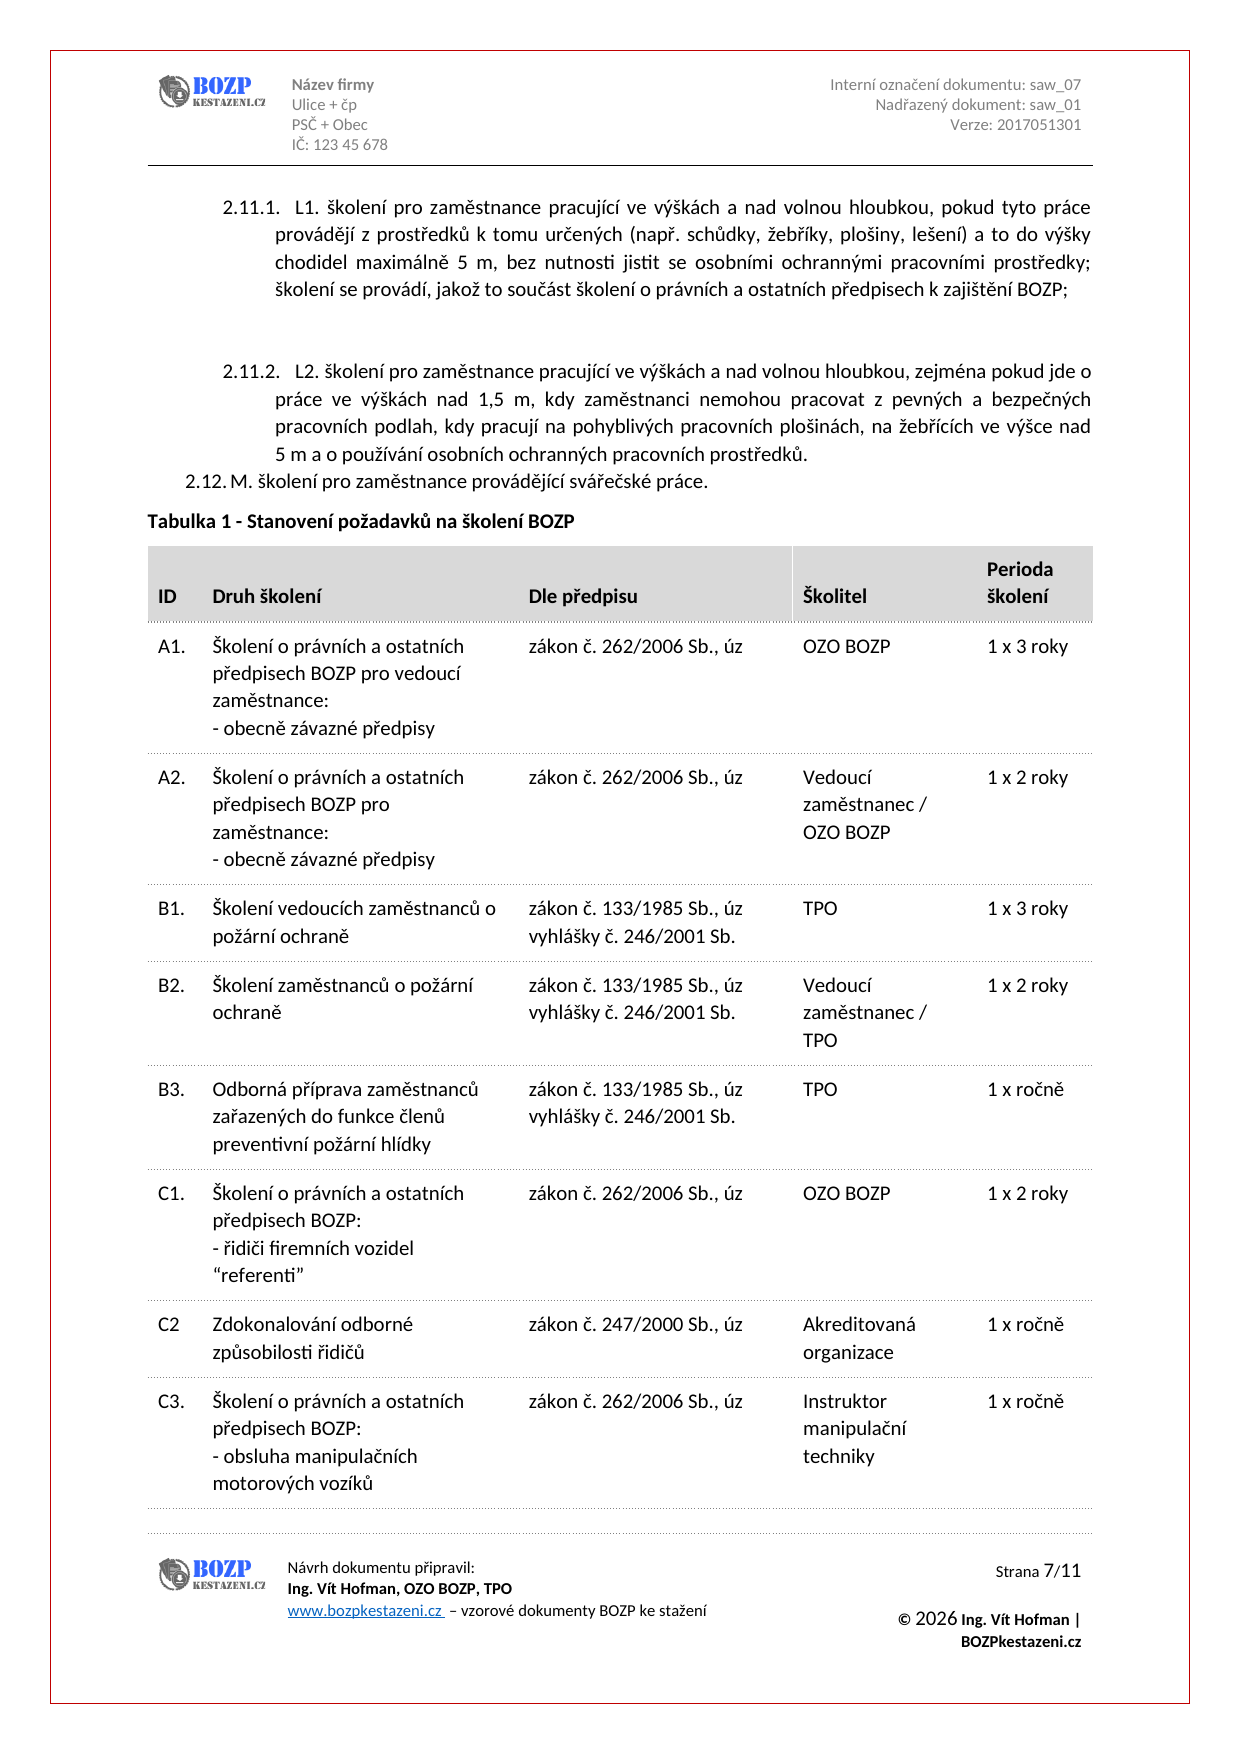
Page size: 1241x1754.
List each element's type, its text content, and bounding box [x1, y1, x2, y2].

table_cell 1 x 2 roky [976, 961, 1093, 1065]
table_cell zákon č. 133/1985 Sb., úz vyhlášky č. 246/2001 Sb. [518, 884, 792, 961]
table_cell 1 x ročně [976, 1065, 1093, 1169]
table_cell Instruktor manipulační techniky [793, 1377, 976, 1508]
table_cell OZO BOZP [793, 621, 976, 753]
list L1. školení pro zaměstnance pracující ve výškách a nad volnou hloubkou, pokud tyto práce provádějí z prostředků k tomu určených (např. schůdky, žebříky, plošiny, lešení) a to do výšky chodidel maximálně 5 m, bez nutnosti jistit se osobními ochrannými pracovními prostředky; školení se provádí, jakož to součást školení o právních a ostatních předpisech k zajištění BOZP; [222, 194, 1093, 302]
table_cell TPO [793, 1065, 976, 1169]
table_cell 1 x 3 roky [976, 621, 1093, 753]
table_cell OZO BOZP [793, 1169, 976, 1300]
table_cell zákon č. 247/2000 Sb., úz [518, 1300, 792, 1377]
text Tabulka 1 - Stanovení požadavků na školení BOZP [147, 508, 1093, 533]
picture [158, 73, 265, 109]
table_cell Zdokonalování odborné způsobilosti řidičů [202, 1300, 518, 1377]
table_cell Školení o právních a ostatních předpisech BOZP pro vedoucí zaměstnance: - obecně závazné předpisy [202, 621, 518, 753]
table_cell B2. [148, 961, 202, 1065]
table_header Školitel [793, 546, 976, 621]
table_header Perioda školení [976, 546, 1093, 621]
table_cell 1 x ročně [976, 1377, 1093, 1508]
table_cell Vedoucí zaměstnanec / OZO BOZP [793, 753, 976, 884]
list M. školení pro zaměstnance provádějící svářečské práce. [185, 468, 1093, 493]
table_cell C3. [148, 1377, 202, 1508]
list L2. školení pro zaměstnance pracující ve výškách a nad volnou hloubkou, zejména pokud jde o práce ve výškách nad 1,5 m, kdy zaměstnanci nemohou pracovat z pevných a bezpečných pracovních podlah, kdy pracují na pohyblivých pracovních plošinách, na žebřících ve výšce nad 5 m a o používání osobních ochranných pracovních prostředků. [222, 358, 1093, 466]
table_cell zákon č. 133/1985 Sb., úz vyhlášky č. 246/2001 Sb. [518, 961, 792, 1065]
table_cell B1. [148, 884, 202, 961]
table_cell Akreditovaná organizace [793, 1300, 976, 1377]
table_cell TPO [793, 884, 976, 961]
table_cell C2 [148, 1300, 202, 1377]
table_header Dle předpisu [518, 546, 792, 621]
table_cell 1 x ročně [976, 1300, 1093, 1377]
table_header ID [148, 546, 202, 621]
table_cell A1. [148, 621, 202, 753]
picture [158, 1556, 265, 1592]
table_header Druh školení [202, 546, 518, 621]
table_cell 1 x 2 roky [976, 753, 1093, 884]
table_cell Školení vedoucích zaměstnanců o požární ochraně [202, 884, 518, 961]
table_cell Školení zaměstnanců o požární ochraně [202, 961, 518, 1065]
table_cell Školení o právních a ostatních předpisech BOZP: - řidiči firemních vozidel “referenti” [202, 1169, 518, 1300]
table_cell B3. [148, 1065, 202, 1169]
table_cell 1 x 2 roky [976, 1169, 1093, 1300]
table_cell A2. [148, 753, 202, 884]
table_cell zákon č. 133/1985 Sb., úz vyhlášky č. 246/2001 Sb. [518, 1065, 792, 1169]
table_cell Vedoucí zaměstnanec / TPO [793, 961, 976, 1065]
table_cell zákon č. 262/2006 Sb., úz [518, 1377, 792, 1508]
table_cell Školení o právních a ostatních předpisech BOZP: - obsluha manipulačních motorových vozíků [202, 1377, 518, 1508]
table_cell 1 x 3 roky [976, 884, 1093, 961]
table_cell C1. [148, 1169, 202, 1300]
table_cell zákon č. 262/2006 Sb., úz [518, 1169, 792, 1300]
table_cell zákon č. 262/2006 Sb., úz [518, 621, 792, 753]
table_cell Školení o právních a ostatních předpisech BOZP pro zaměstnance: - obecně závazné předpisy [202, 753, 518, 884]
table_cell zákon č. 262/2006 Sb., úz [518, 753, 792, 884]
table_cell Odborná příprava zaměstnanců zařazených do funkce členů preventivní požární hlídky [202, 1065, 518, 1169]
